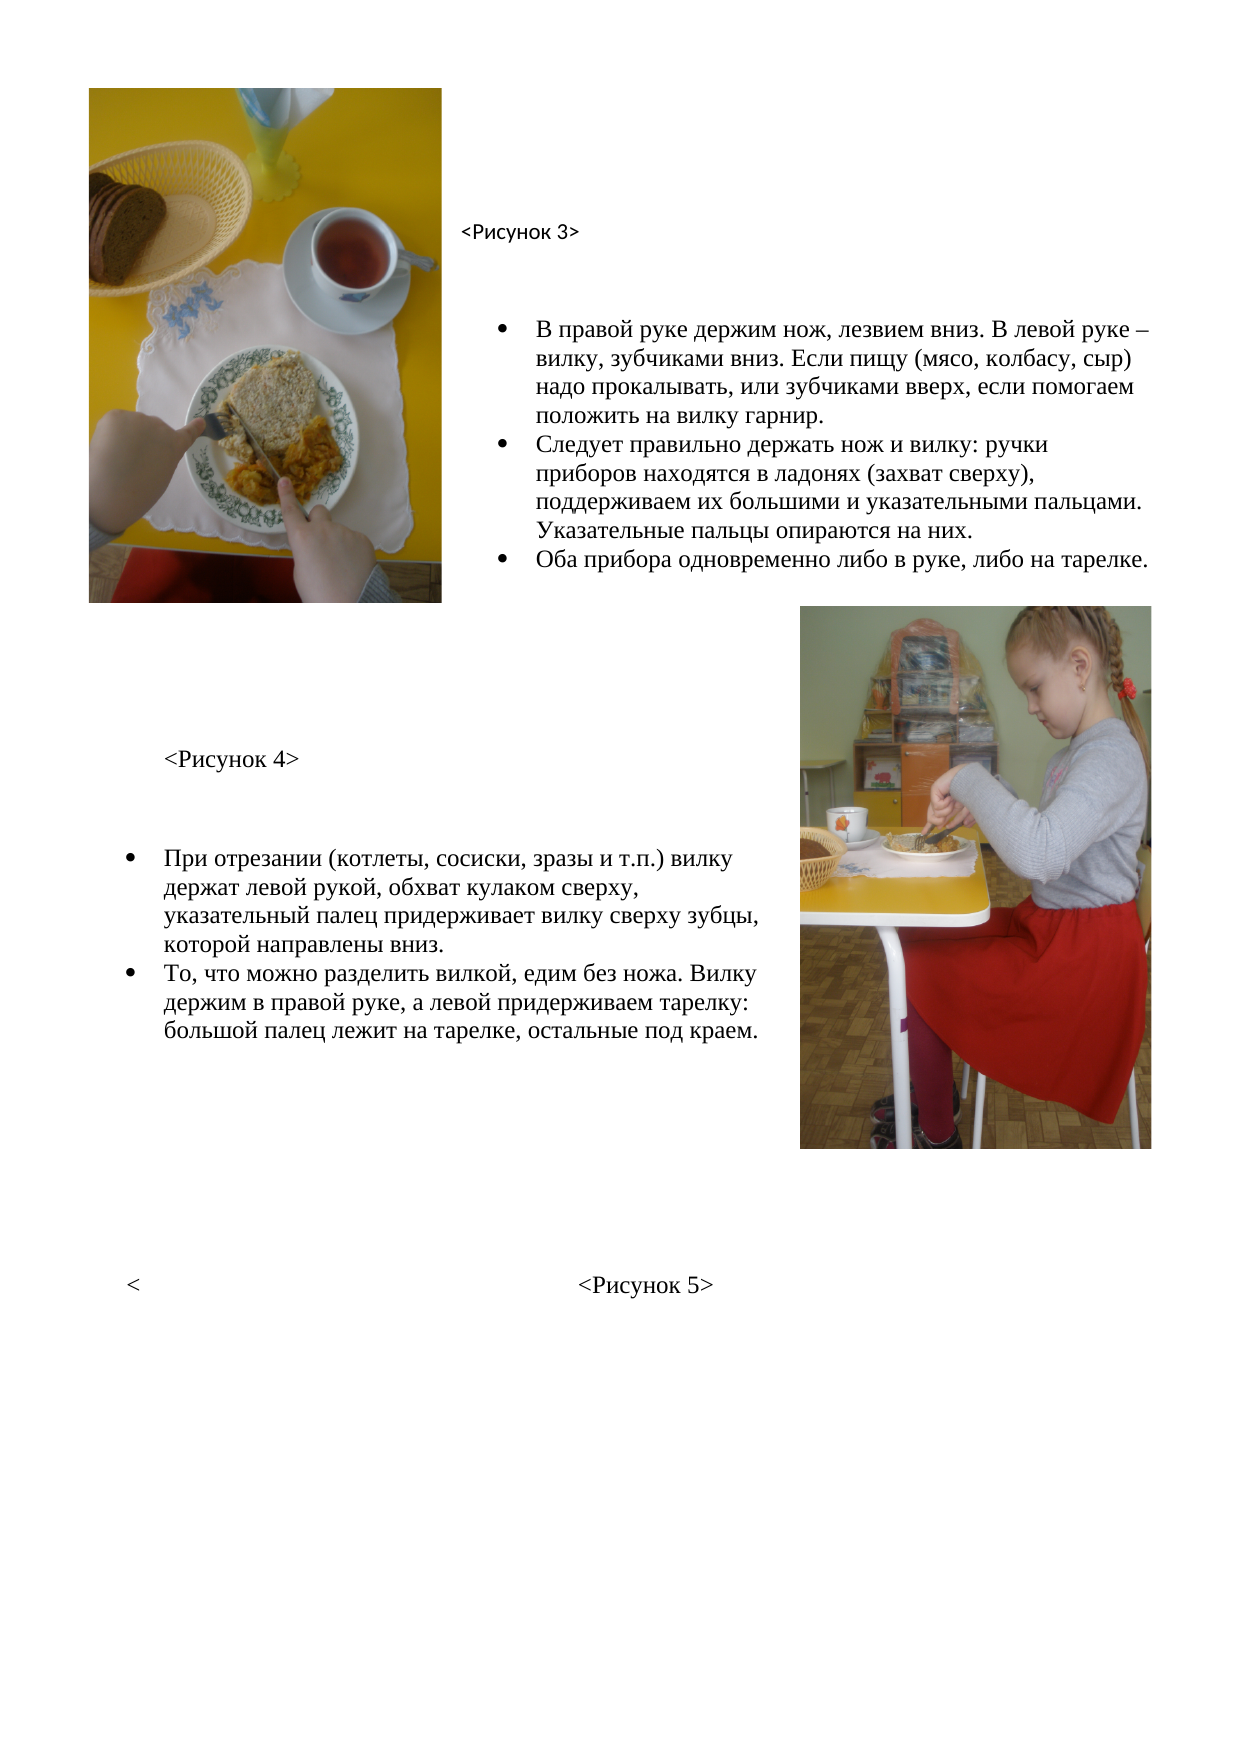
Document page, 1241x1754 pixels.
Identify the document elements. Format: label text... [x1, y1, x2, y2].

list В правой руке держим нож, лезвием вниз. В левой руке – вилку, зубчиками вниз. Если пищу (мясо, колбасу, сыр) надо прокалывать, или зубчиками вверх, если помогаем положить на вилку гарнир. [442, 314, 1152, 429]
text < <Рисунок 5> [126, 1238, 1152, 1299]
picture [800, 606, 1152, 1149]
text <Рисунок 3> [442, 217, 1152, 245]
list При отрезании (котлеты, сосиски, зразы и т.п.) вилку держат левой рукой, обхват кулаком сверху, указательный палец придерживает вилку сверху зубцы, которой направлены вниз. [126, 843, 800, 958]
list Следует правильно держать нож и вилку: ручки приборов находятся в ладонях (захват сверху), поддерживаем их большими и указательными пальцами. Указательные пальцы опираются на них. [442, 429, 1152, 544]
list То, что можно разделить вилкой, едим без ножа. Вилку держим в правой руке, а левой придерживаем тарелку: большой палец лежит на тарелке, остальные под краем. [126, 958, 800, 1044]
text <Рисунок 4> [164, 744, 800, 773]
list Оба прибора одновременно либо в руке, либо на тарелке. [442, 544, 1152, 573]
picture [88, 88, 442, 603]
